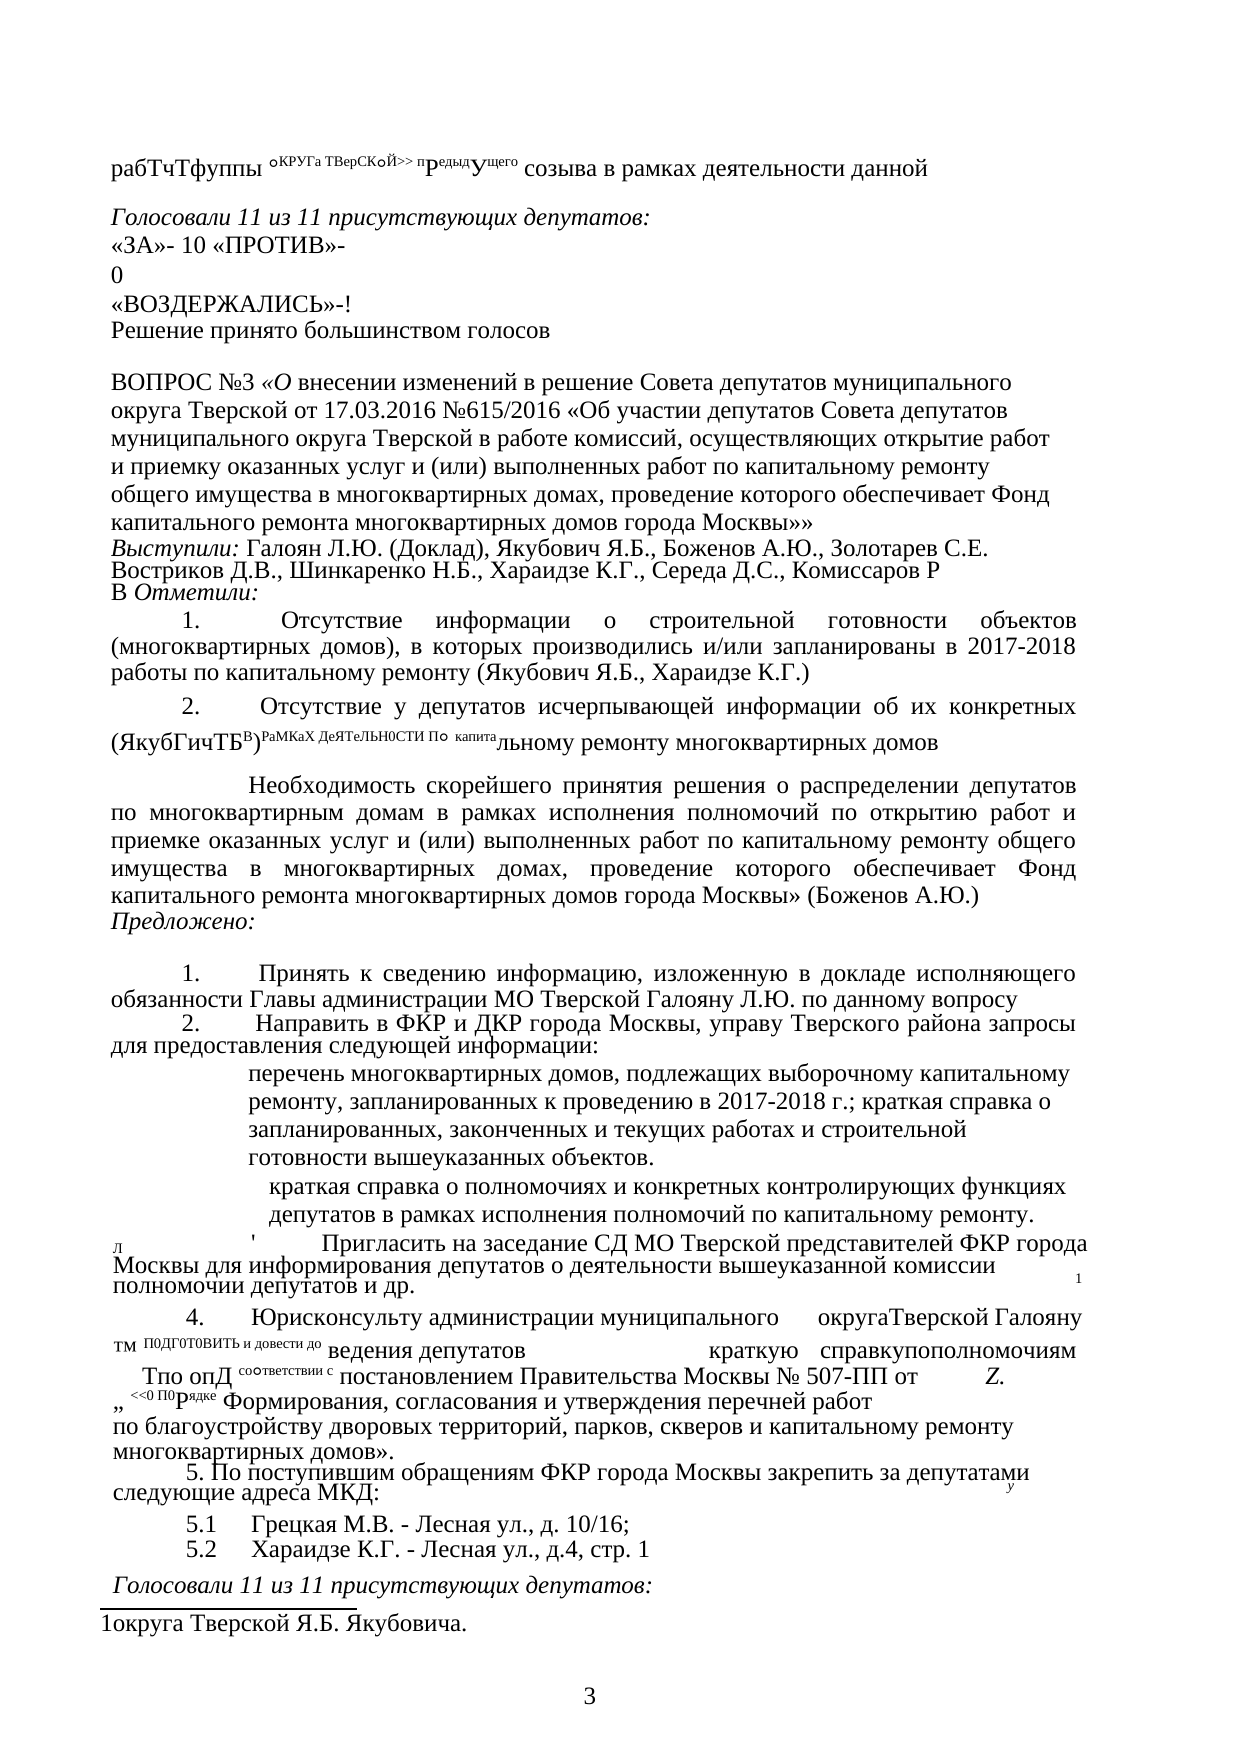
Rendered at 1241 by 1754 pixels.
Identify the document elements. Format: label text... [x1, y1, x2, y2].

list Направить в ФКР и ДКР города Москвы, управу Тверского района запросы для предоставления следующей информации: [111, 1013, 1077, 1058]
text Москвы для информирования депутатов о деятельности вышеуказанной комиссии полномочии депутатов и др. [113, 1257, 1056, 1297]
text ВОПРОС №3 «О внесении изменений в решение Совета депутатов муниципального округа Тверской от 17.03.2016 №615/2016 «Об участии депутатов Совета депутатов муниципального округа Тверской в работе комиссий, осуществляющих открытие работ и приемку оказанных услуг и (или) выполненных работ по капитальному ремонту общего имущества в многоквартирных домах, проведение которого обеспечивает Фонд капитального ремонта многоквартирных домов города Москвы»» [111, 368, 1064, 536]
text рабТчТфуппы °КРУГа ТВерСК°Й>> пРедыдУщего созыва в рамках деятельности данной [111, 157, 1125, 182]
text «ЗА»- 10 «ПРОТИВ»-0 «ВОЗДЕРЖАЛИСЬ»-! [111, 231, 354, 318]
list Отсутствие информации о строительной готовности объектов (многоквартирных домов), в которых производились и/или запланированы в 2017-2018 работы по капитальному ремонту (Якубович Я.Б., Хараидзе К.Г.) [111, 608, 1077, 686]
text ™ П0ДГ0Т0ВИТЬ и довести до ведения депутатов краткую справку по полномочиям [113, 1332, 1125, 1365]
text краткая справка о полномочиях и конкретных контролирующих функциях [269, 1171, 1125, 1200]
text Тпо опД со°тветствии с постановлением Правительства Москвы № 507-ПП от Z. „ <<0 П0Рядке Формирования, согласования и утверждения перечней работ [113, 1365, 1056, 1415]
list Отсутствие у депутатов исчерпывающей информации об их конкретных (ЯкубГичТБВ)РаМКаХ ДеЯТеЛЬН0СТИ П° капитальному ремонту многоквартирных домов [111, 686, 1077, 758]
text Востриков Д.В., Шинкаренко Н.Б., Хараидзе К.Г., Середа Д.С., Комиссаров Р В Отметили: [111, 561, 960, 605]
text Голосовали 11 из 11 присутствующих депутатов: [113, 1574, 1125, 1599]
list Грецкая М.В. - Лесная ул., д. 10/16; [186, 1513, 1125, 1538]
list Хараидзе К.Г. - Лесная ул., д.4, стр. 1 [186, 1538, 1125, 1563]
text по благоустройству дворовых территорий, парков, скверов и капитальному ремонту многоквартирных домов». [113, 1415, 1056, 1465]
text перечень многоквартирных домов, подлежащих выборочному капитальному ремонту, запланированных к проведению в 2017-2018 г.; краткая справка о запланированных, законченных и текущих работах и строительной готовности вышеуказанных объектов. [248, 1059, 1077, 1171]
text депутатов в рамках исполнения полномочий по капитальному ремонту. [269, 1200, 1125, 1228]
text Голосовали 11 из 11 присутствующих депутатов: [111, 206, 1125, 231]
list Юрисконсульту администрации муниципального округа Тверской Галояну [186, 1299, 1125, 1332]
text Необходимость скорейшего принятия решения о распределении депутатов по многоквартирным домам в рамках исполнения полномочий по открытию работ и приемке оказанных услуг и (или) выполненных работ по капитальному ремонту общего имущества в многоквартирных домах, проведение которого обеспечивает Фонд капитального ремонта многоквартирных домов города Москвы» (Боженов А.Ю.) [111, 771, 1077, 909]
text Л ' Пригласить на заседание СД МО Тверской представителей ФКР города [113, 1228, 1125, 1257]
text Предложено: [111, 909, 1125, 934]
list Принять к сведению информацию, изложенную в докладе исполняющего обязанности Главы администрации МО Тверской Галояну Л.Ю. по данному вопросу [111, 961, 1077, 1013]
text Выступили: Галоян Л.Ю. (Доклад), Якубович Я.Б., Боженов А.Ю., Золотарев С.Е. [111, 536, 1125, 561]
list По поступившим обращениям ФКР города Москвы закрепить за депутатами следующие адреса МКД: у [113, 1465, 1056, 1504]
text Решение принято большинством голосов [111, 318, 1125, 343]
